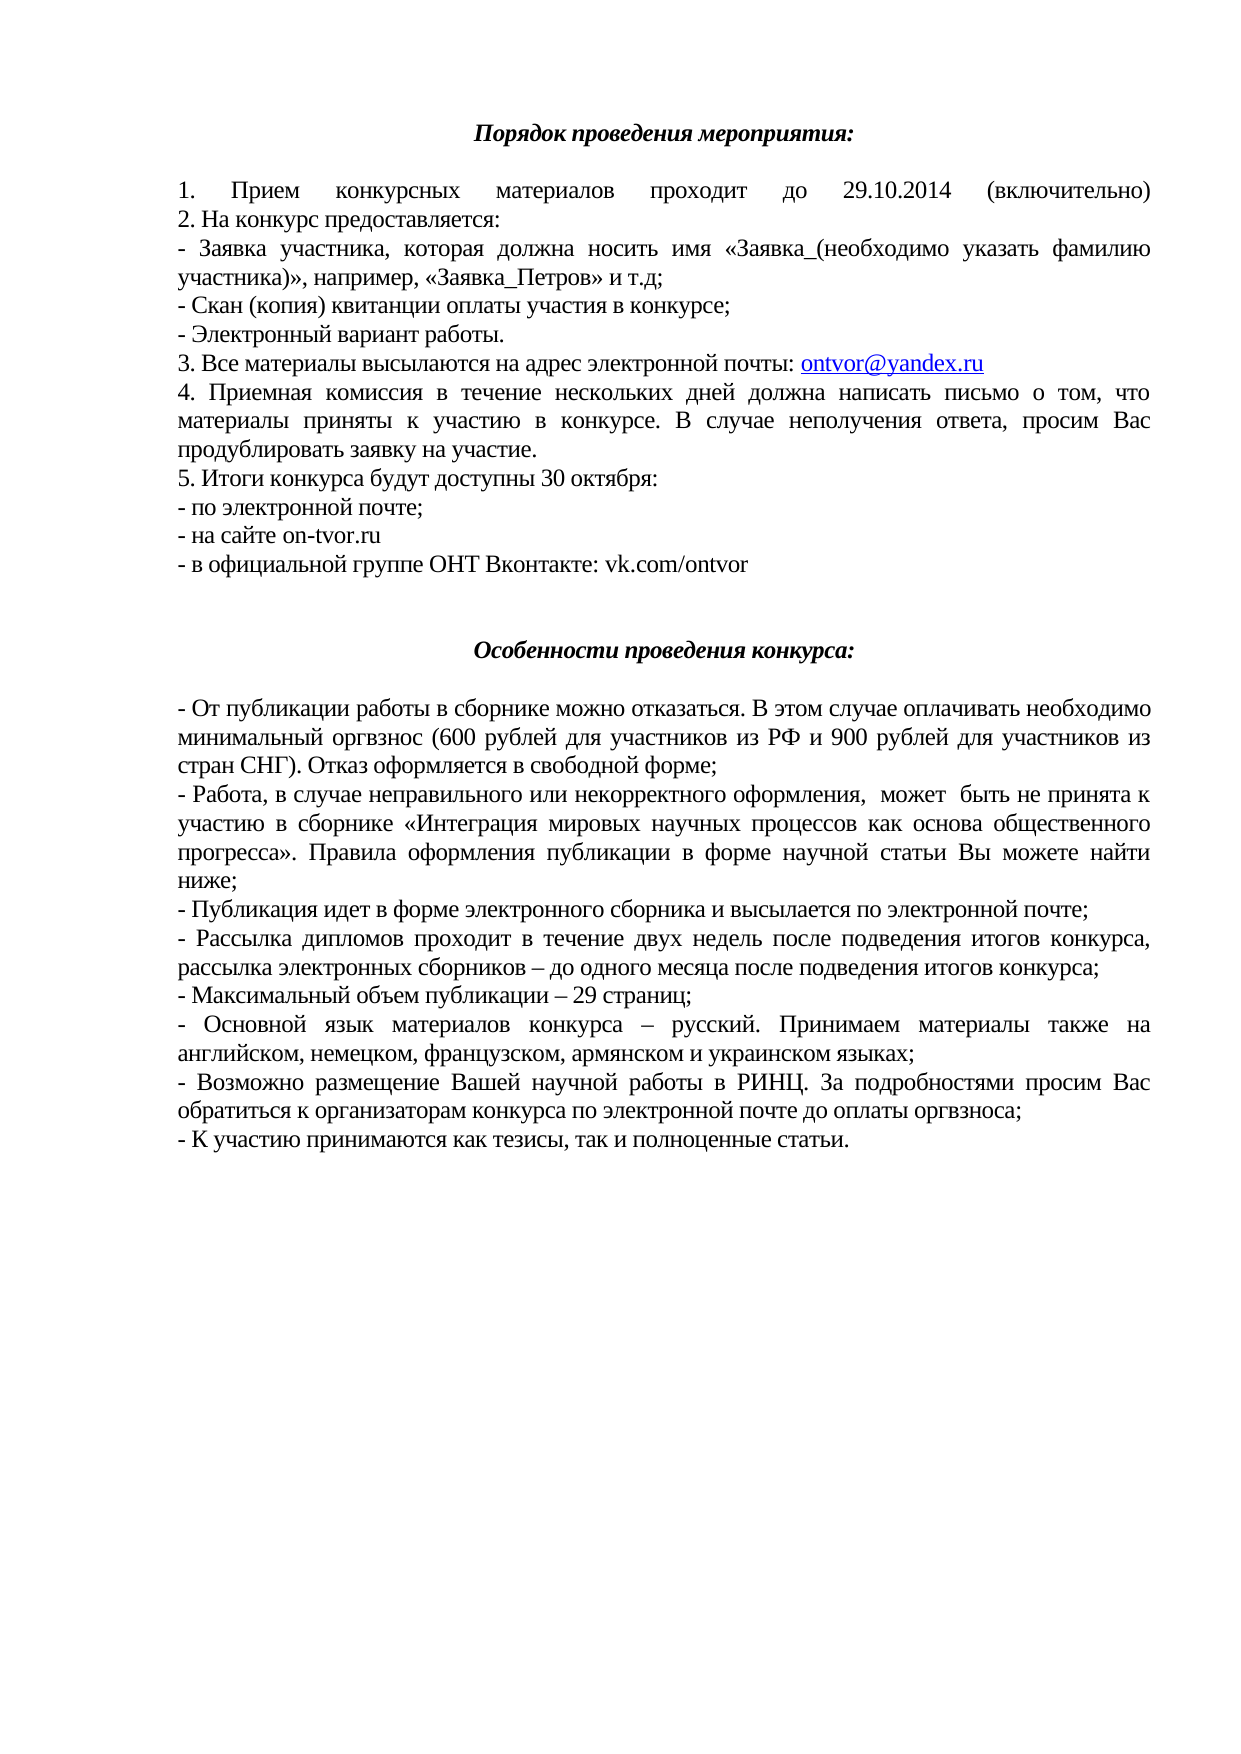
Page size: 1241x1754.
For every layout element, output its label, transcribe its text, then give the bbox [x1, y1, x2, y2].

text 3. Все материалы высылаются на адрес электронной почты: ontvor@yandex.ru [177, 348, 1152, 377]
text 1. Прием конкурсных материалов проходит до 29.10.2014 (включительно) 2. На конкурс предоставляется: [177, 176, 1152, 233]
text - в официальной группе ОНТ Вконтакте: vk.com/ontvor [177, 549, 1152, 578]
text - Электронный вариант работы. [177, 319, 1152, 348]
text 4. Приемная комиссия в течение нескольких дней должна написать письмо о том, что материалы приняты к участию в конкурсе. В случае неполучения ответа, просим Вас продублировать заявку на участие. [177, 377, 1152, 463]
text - К участию принимаются как тезисы, так и полноценные статьи. [177, 1124, 1152, 1153]
text - От публикации работы в сборнике можно отказаться. В этом случае оплачивать необходимо минимальный оргвзнос (600 рублей для участников из РФ и 900 рублей для участников из стран СНГ). Отказ оформляется в свободной форме; [177, 693, 1152, 779]
text - Заявка участника, которая должна носить имя «Заявка_(необходимо указать фамилию участника)», например, «Заявка_Петров» и т.д; [177, 233, 1152, 291]
text - Скан (копия) квитанции оплаты участия в конкурсе; [177, 291, 1152, 319]
text - Публикация идет в форме электронного сборника и высылается по электронной почте; [177, 894, 1152, 923]
text Порядок проведения мероприятия: [177, 118, 1152, 147]
text Особенности проведения конкурса: [177, 636, 1152, 664]
text 5. Итоги конкурса будут доступны 30 октября: [177, 463, 1152, 492]
text - по электронной почте; [177, 492, 1152, 521]
text - Возможно размещение Вашей научной работы в РИНЦ. За подробностями просим Вас обратиться к организаторам конкурса по электронной почте до оплаты оргвзноса; [177, 1067, 1152, 1124]
text - Максимальный объем публикации – 29 страниц; [177, 981, 1152, 1009]
text - на сайте on-tvor.ru [177, 521, 1152, 549]
text - Основной язык материалов конкурса – русский. Принимаем материалы также на английском, немецком, французском, армянском и украинском языках; [177, 1009, 1152, 1067]
text - Рассылка дипломов проходит в течение двух недель после подведения итогов конкурса, рассылка электронных сборников – до одного месяца после подведения итогов конкурса; [177, 923, 1152, 981]
text - Работа, в случае неправильного или некорректного оформления, может быть не принята к участию в сборнике «Интеграция мировых научных процессов как основа общественного прогресса». Правила оформления публикации в форме научной статьи Вы можете найти ниже; [177, 779, 1152, 894]
